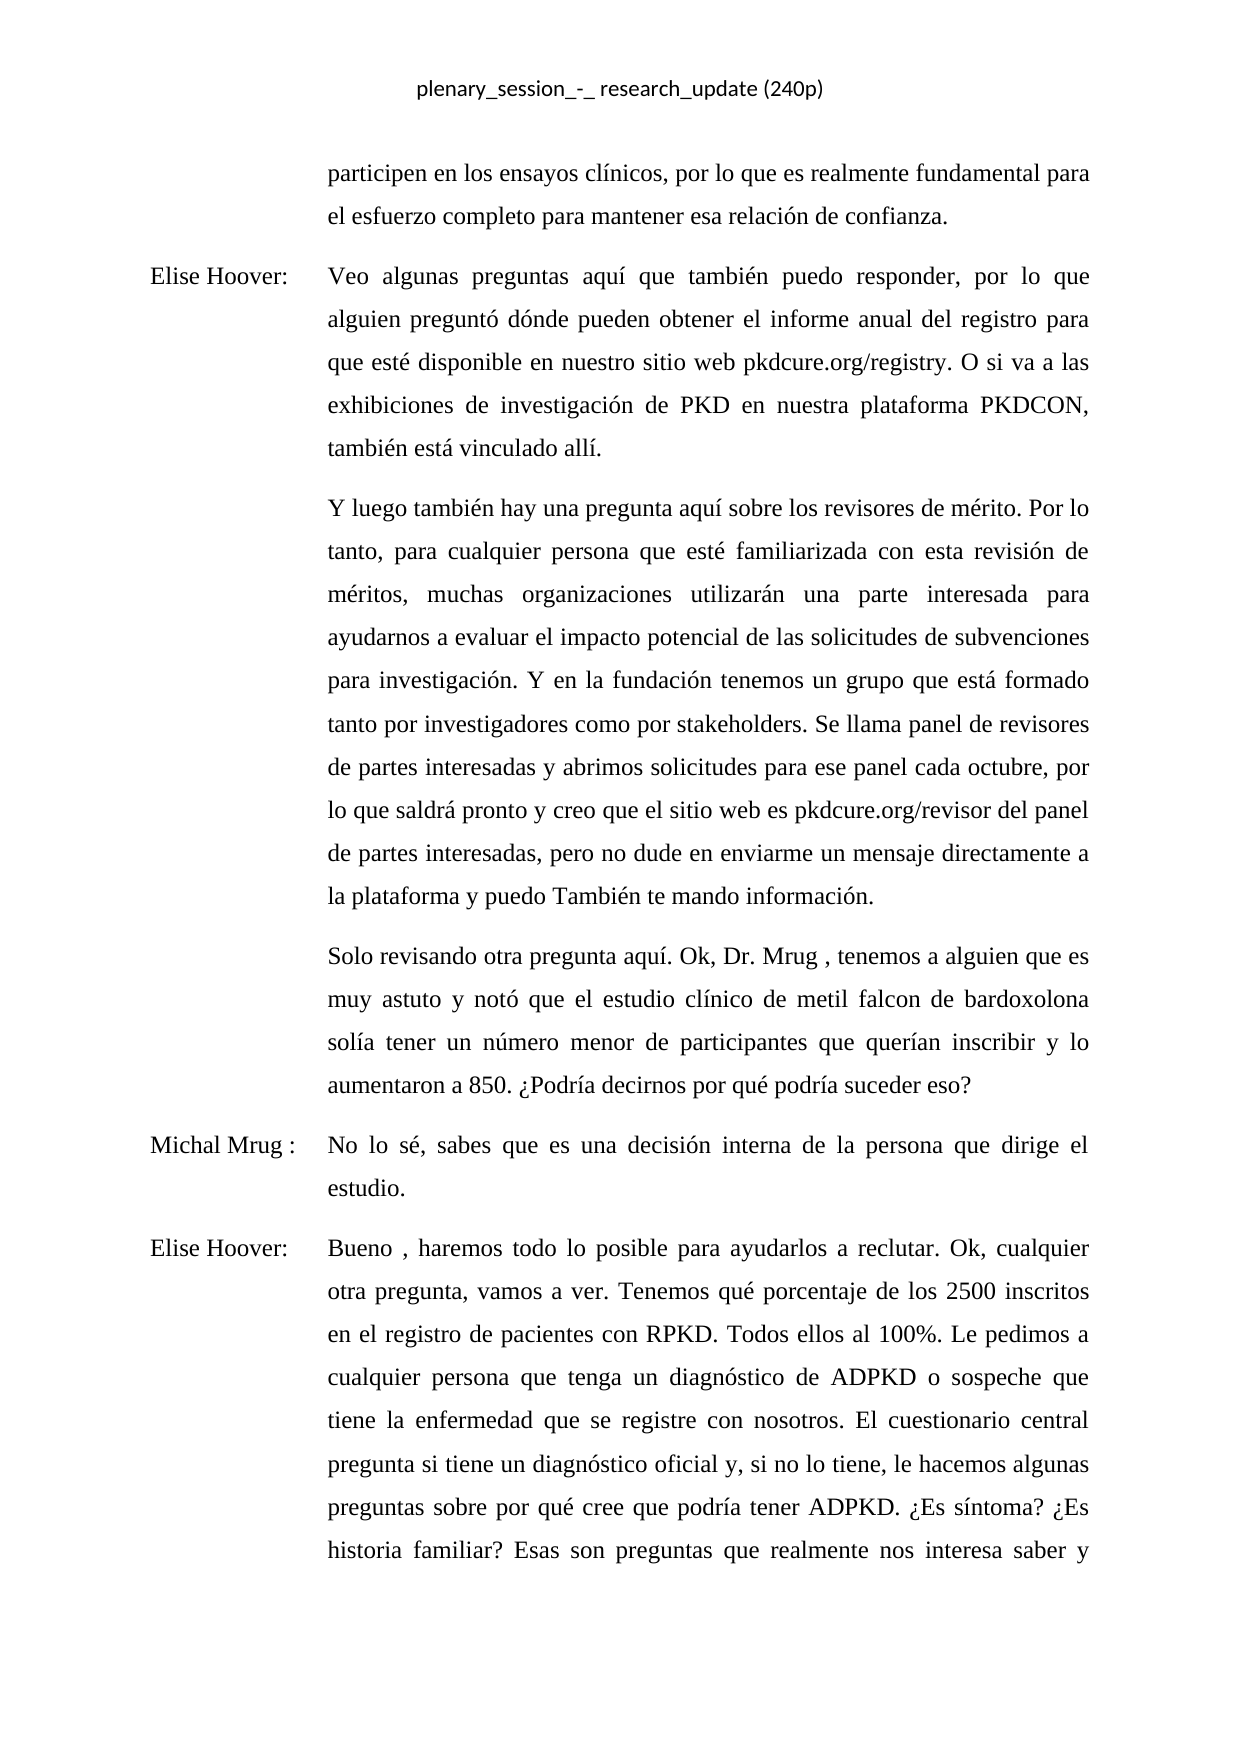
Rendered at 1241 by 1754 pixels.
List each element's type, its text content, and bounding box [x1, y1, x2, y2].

text Michal Mrug : No lo sé, sabes que es una decisión interna de la persona que dirige el estudio. [150, 1130, 1090, 1202]
text Solo revisando otra pregunta aquí. Ok, Dr. Mrug , tenemos a alguien que es muy astuto y notó que el estudio clínico de metil falcon de bardoxolona solía tener un número menor de participantes que querían inscribir y lo aumentaron a 850. ¿Podría decirnos por qué podría suceder eso? [327, 941, 1090, 1099]
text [150, 158, 1090, 230]
text Elise Hoover: Veo algunas preguntas aquí que también puedo responder, por lo que alguien preguntó dónde pueden obtener el informe anual del registro para que esté disponible en nuestro sitio web pkdcure.org/registry. O si va a las exhibiciones de investigación de PKD en nuestra plataforma PKDCON, también está vinculado allí. [150, 261, 1090, 462]
text Y luego también hay una pregunta aquí sobre los revisores de mérito. Por lo tanto, para cualquier persona que esté familiarizada con esta revisión de méritos, muchas organizaciones utilizarán una parte interesada para ayudarnos a evaluar el impacto potencial de las solicitudes de subvenciones para investigación. Y en la fundación tenemos un grupo que está formado tanto por investigadores como por stakeholders. Se llama panel de revisores de partes interesadas y abrimos solicitudes para ese panel cada octubre, por lo que saldrá pronto y creo que el sitio web es pkdcure.org/revisor del panel de partes interesadas, pero no dude en enviarme un mensaje directamente a la plataforma y puedo También te mando información. [327, 493, 1090, 910]
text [150, 1233, 1090, 1564]
